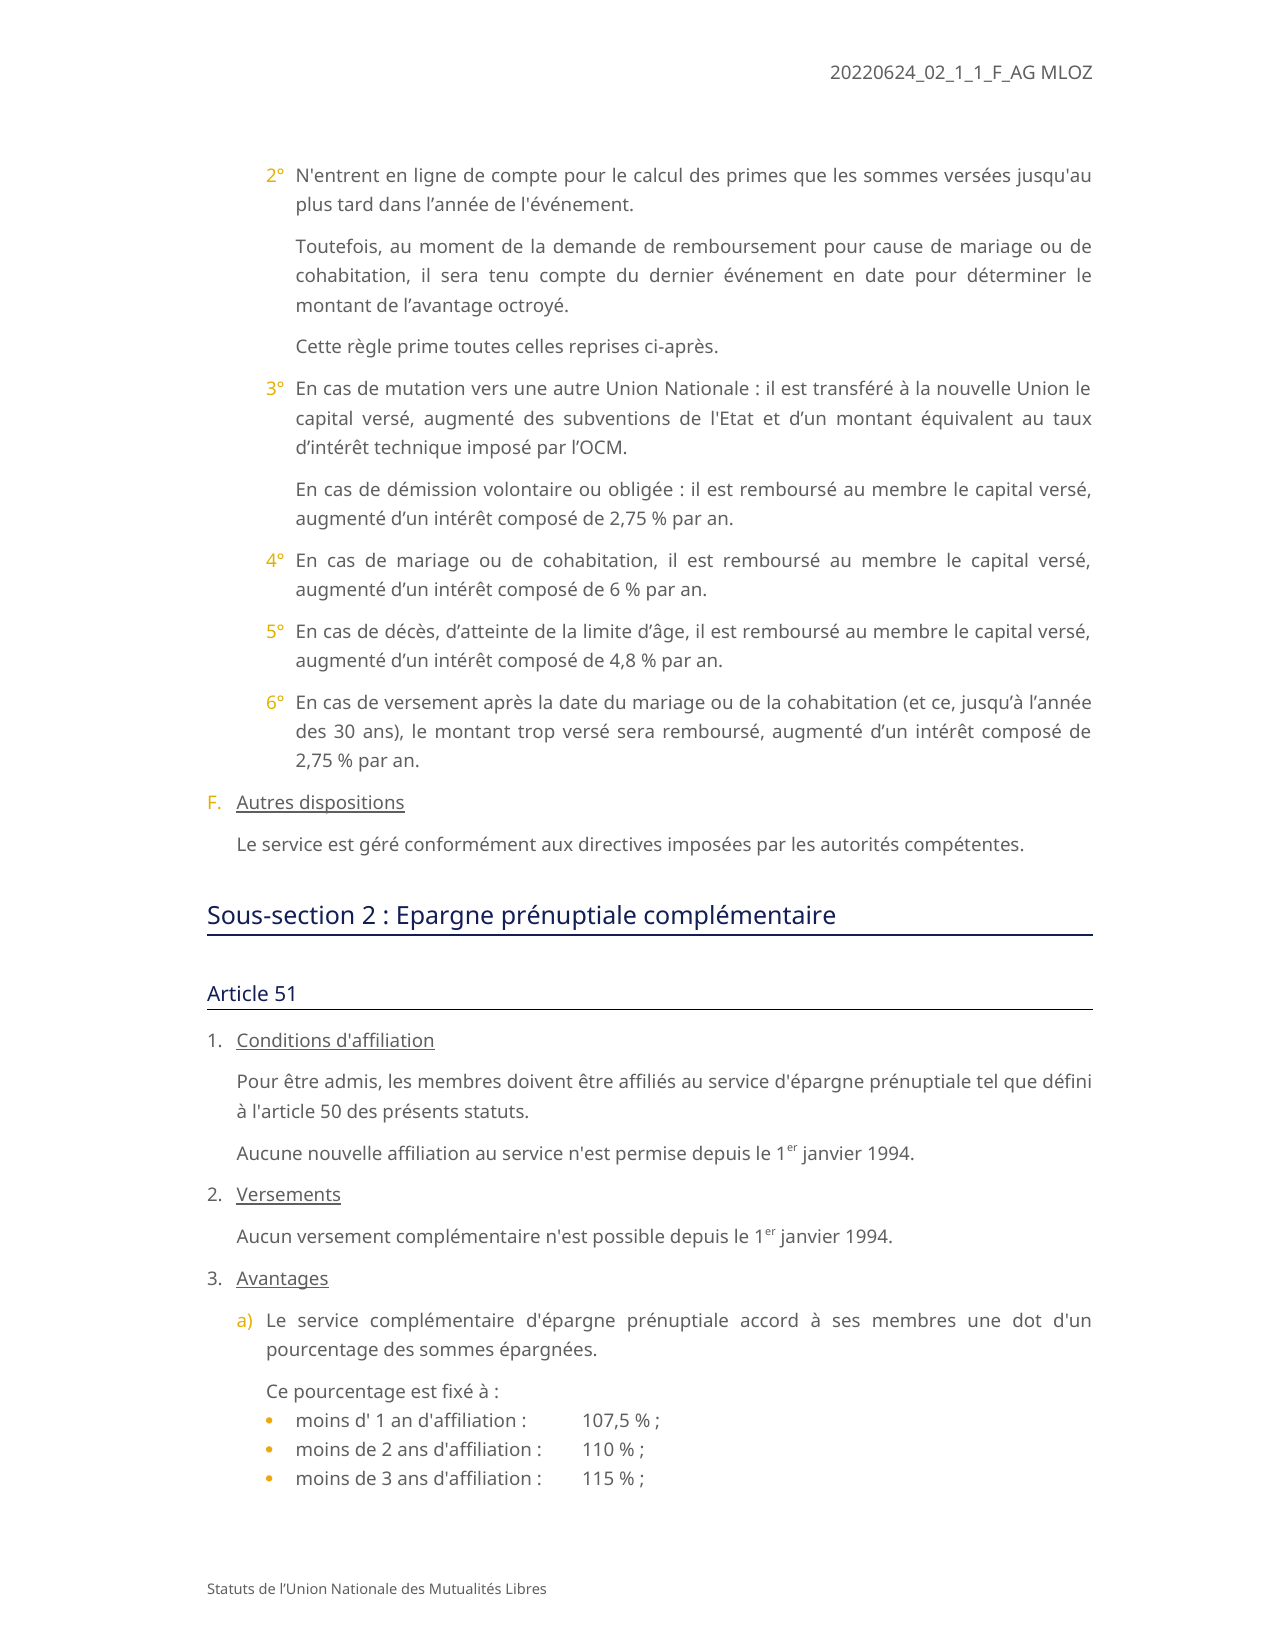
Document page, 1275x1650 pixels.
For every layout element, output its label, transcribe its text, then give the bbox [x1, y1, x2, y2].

list Le service complémentaire d'épargne prénuptiale accord à ses membres une dot d'un pourcentage des sommes épargnées. [236, 1307, 1093, 1362]
text Cette règle prime toutes celles reprises ci-après. [295, 334, 1093, 359]
text Aucun versement complémentaire n'est possible depuis le 1er janvier 1994. [236, 1223, 1093, 1249]
list En cas de décès, d’atteinte de la limite d’âge, il est remboursé au membre le capital versé, augmenté d’un intérêt composé de 4,8 % par an. [266, 618, 1093, 673]
list Autres dispositions [207, 789, 1093, 815]
list En cas de mariage ou de cohabitation, il est remboursé au membre le capital versé, augmenté d’un intérêt composé de 6 % par an. [266, 547, 1093, 602]
subtitle Sous-section 2 : Epargne prénuptiale complémentaire [207, 898, 1093, 934]
list Avantages [207, 1265, 1093, 1291]
list Versements [207, 1182, 1093, 1207]
list En cas de versement après la date du mariage ou de la cohabitation (et ce, jusqu’à l’année des 30 ans), le montant trop versé sera remboursé, augmenté d’un intérêt composé de 2,75 % par an. [266, 689, 1093, 773]
subtitle Article 51 [207, 979, 1093, 1009]
list En cas de mutation vers une autre Union Nationale : il est transféré à la nouvelle Union le capital versé, augmenté des subventions de l'Etat et d’un montant équivalent au taux d’intérêt technique imposé par l’OCM. [266, 376, 1093, 460]
text Toutefois, au moment de la demande de remboursement pour cause de mariage ou de cohabitation, il sera tenu compte du dernier événement en date pour déterminer le montant de l’avantage octroyé. [295, 233, 1093, 318]
text Aucune nouvelle affiliation au service n'est permise depuis le 1er janvier 1994. [236, 1140, 1093, 1165]
text En cas de démission volontaire ou obligée : il est remboursé au membre le capital versé, augmenté d’un intérêt composé de 2,75 % par an. [295, 476, 1093, 531]
list moins de 2 ans d'affiliation : 110 % ; [266, 1436, 1093, 1462]
text Ce pourcentage est fixé à : [266, 1378, 1093, 1403]
list Conditions d'affiliation [207, 1027, 1093, 1052]
list moins d' 1 an d'affiliation : 107,5 % ; [266, 1407, 1093, 1433]
text Pour être admis, les membres doivent être affiliés au service d'épargne prénuptiale tel que défini à l'article 50 des présents statuts. [236, 1069, 1093, 1123]
list moins de 3 ans d'affiliation : 115 % ; [266, 1466, 1093, 1491]
text Le service est géré conformément aux directives imposées par les autorités compétentes. [236, 831, 1093, 857]
list N'entrent en ligne de compte pour le calcul des primes que les sommes versées jusqu'au plus tard dans l’année de l'événement. [266, 162, 1093, 217]
